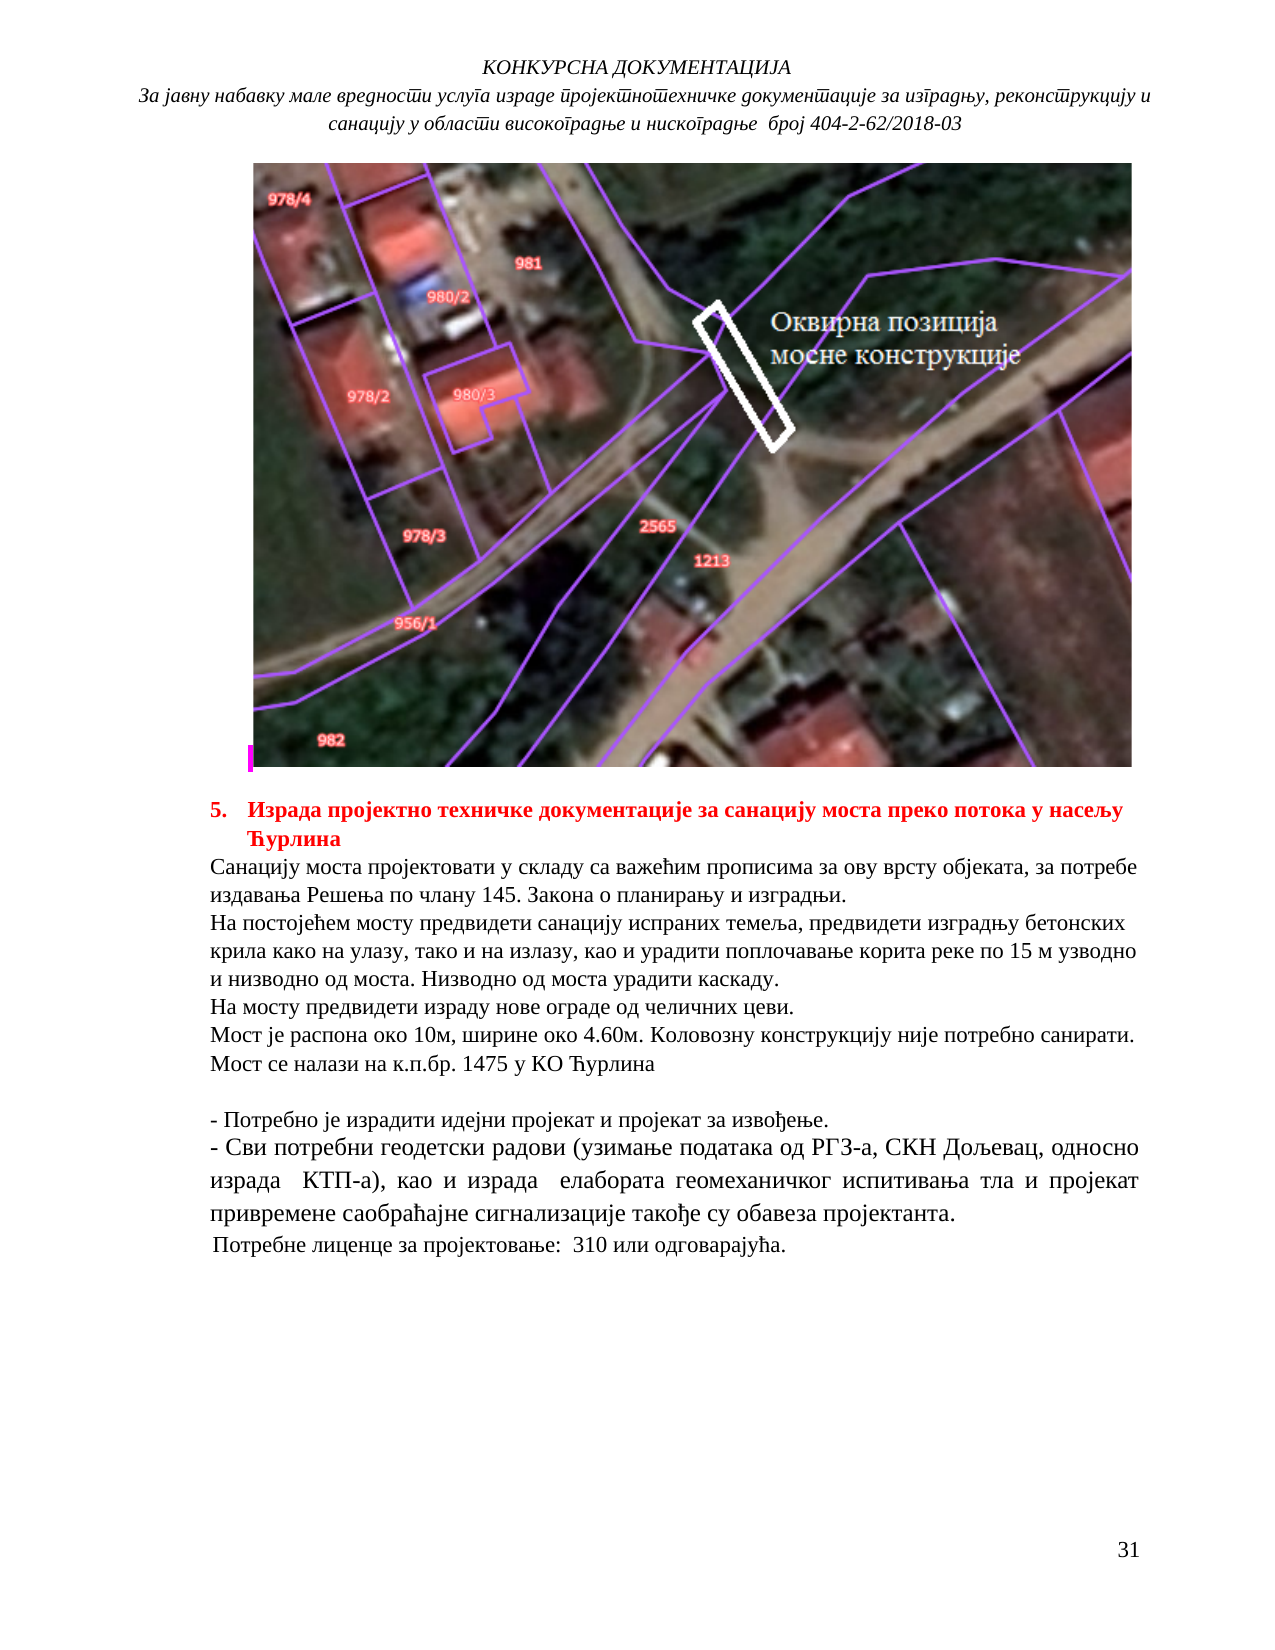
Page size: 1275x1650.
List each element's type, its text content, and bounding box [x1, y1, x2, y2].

text На мосту предвидети израду нове ограде од челичних цеви. [210, 992, 1140, 1020]
text На постојећем мосту предвидети санацију испраних темеља, предвидети изградњу бетонских крила како на улазу, тако и на излазу, као и урадити поплочавање корита реке по 15 м узводно и низводно од моста. Низводно од моста урадити каскаду. [210, 907, 1140, 992]
text Мост је распона око 10м, ширине око 4.60м. Коловозну конструкцију није потребно санирати. Мост се налази на к.п.бр. 1475 у КО Ћурлина [210, 1020, 1140, 1076]
list Израда пројектно техничке документације за санацију моста преко потока у насељу Ћурлина [210, 795, 1140, 851]
list Потребне лиценце за пројектовање: 310 или одговарајућа. [172, 1231, 1140, 1258]
list - Сви потребни геодетски радови (узимање података од РГЗ-а, СКН Дољевац, односно израда КТП-а), као и израда елабората геомеханичког испитивања тла и пројекат привремене саобраћајне сигнализације такође су обавеза пројектанта. [210, 1132, 1140, 1227]
text Санацију моста пројектовати у складу са важећим прописима за ову врсту објеката, за потребе издавања Решења по члану 145. Закона о планирању и изградњи. [210, 851, 1140, 907]
picture [253, 163, 1132, 767]
text - Потребно је израдити идејни пројекат и пројекат за извођење. [210, 1104, 1140, 1132]
